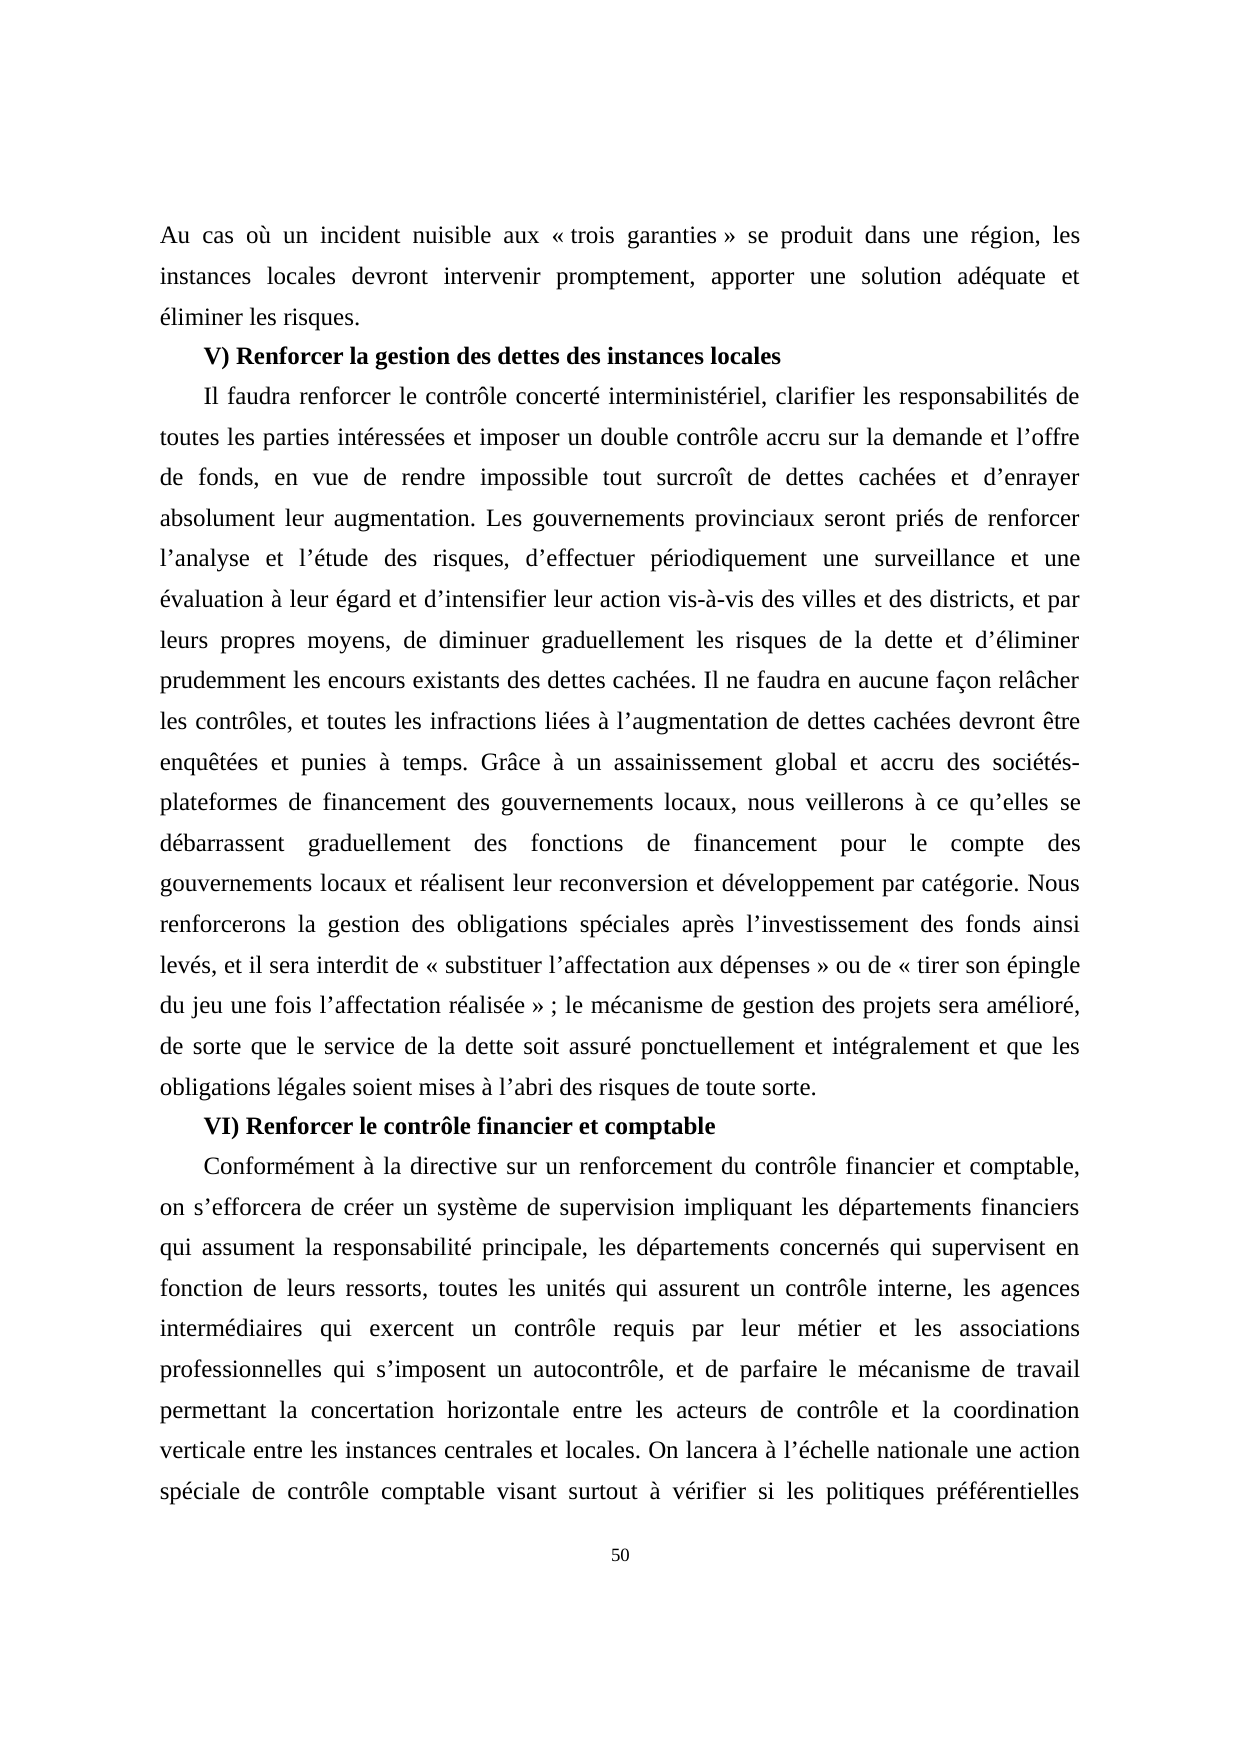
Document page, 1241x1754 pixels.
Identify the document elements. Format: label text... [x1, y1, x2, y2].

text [159, 1149, 1081, 1507]
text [159, 218, 1081, 332]
text VI) Renforcer le contrôle financier et comptable [159, 1109, 1081, 1142]
text Il faudra renforcer le contrôle concerté interministériel, clarifier les responsabilités de toutes les parties intéressées et imposer un double contrôle accru sur la demande et l’offre de fonds, en vue de rendre impossible tout surcroît de dettes cachées et d’enrayer absolument leur augmentation. Les gouvernements provinciaux seront priés de renforcer l’analyse et l’étude des risques, d’effectuer périodiquement une surveillance et une évaluation à leur égard et d’intensifier leur action vis-à-vis des villes et des districts, et par leurs propres moyens, de diminuer graduellement les risques de la dette et d’éliminer prudemment les encours existants des dettes cachées. Il ne faudra en aucune façon relâcher les contrôles, et toutes les infractions liées à l’augmentation de dettes cachées devront être enquêtées et punies à temps. Grâce à un assainissement global et accru des sociétés-plateformes de financement des gouvernements locaux, nous veillerons à ce qu’elles se débarrassent graduellement des fonctions de financement pour le compte des gouvernements locaux et réalisent leur reconversion et développement par catégorie. Nous renforcerons la gestion des obligations spéciales après l’investissement des fonds ainsi levés, et il sera interdit de « substituer l’affectation aux dépenses » ou de « tirer son épingle du jeu une fois l’affectation réalisée » ; le mécanisme de gestion des projets sera amélioré, de sorte que le service de la dette soit assuré ponctuellement et intégralement et que les obligations légales soient mises à l’abri des risques de toute sorte. [159, 379, 1081, 1102]
text V) Renforcer la gestion des dettes des instances locales [159, 339, 1081, 372]
